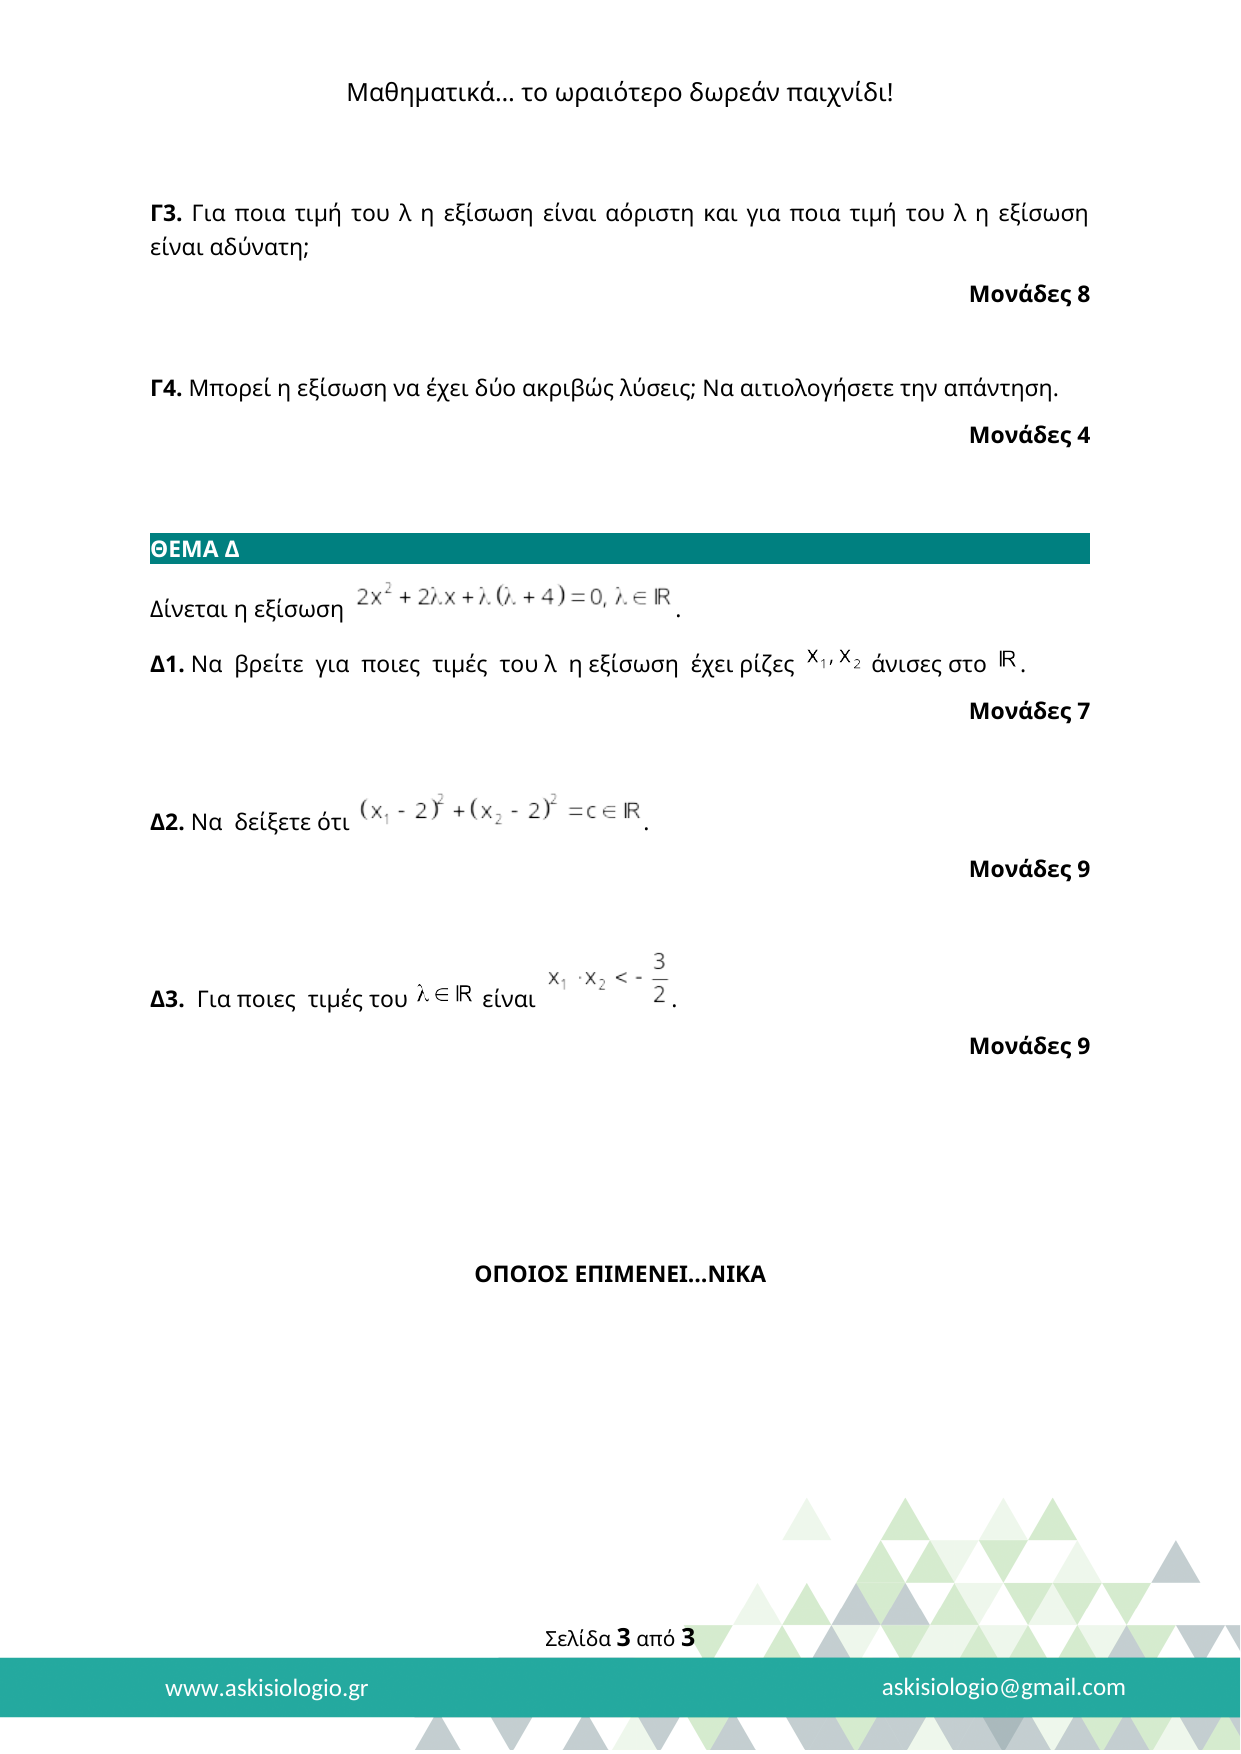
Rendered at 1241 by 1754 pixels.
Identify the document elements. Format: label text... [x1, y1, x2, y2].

text Μονάδες 9 [150, 853, 1090, 884]
picture [0, 1467, 1241, 1750]
text ΟΠΟΙΟΣ ΕΠΙΜΕΝΕΙ…ΝΙΚΑ [150, 1258, 1090, 1289]
text Μονάδες 4 [150, 419, 1090, 450]
text Μονάδες 7 [150, 695, 1090, 727]
text Γ3. Για ποια τιμή του λ η εξίσωση είναι αόριστη και για ποια τιμή του λ η εξίσωση είναι αδύνατη; [150, 197, 1090, 262]
text Δ1. Να βρείτε για ποιες τιμές του λ η εξίσωση έχει ρίζες άνισες στο . [150, 639, 1090, 680]
text Γ4. Μπορεί η εξίσωση να έχει δύο ακριβώς λύσεις; Να αιτιολογήσετε την απάντηση. [150, 372, 1090, 403]
text Δίνεται η εξίσωση . [150, 580, 1090, 624]
text ΘΕΜΑ Δ [150, 533, 1090, 564]
text Δ3. Για ποιες τιμές του είναι . [150, 947, 1090, 1014]
text Μονάδες 9 [150, 1030, 1090, 1061]
text Μονάδες 8 [150, 278, 1090, 309]
text Δ2. Να δείξετε ότι . [150, 789, 1090, 837]
